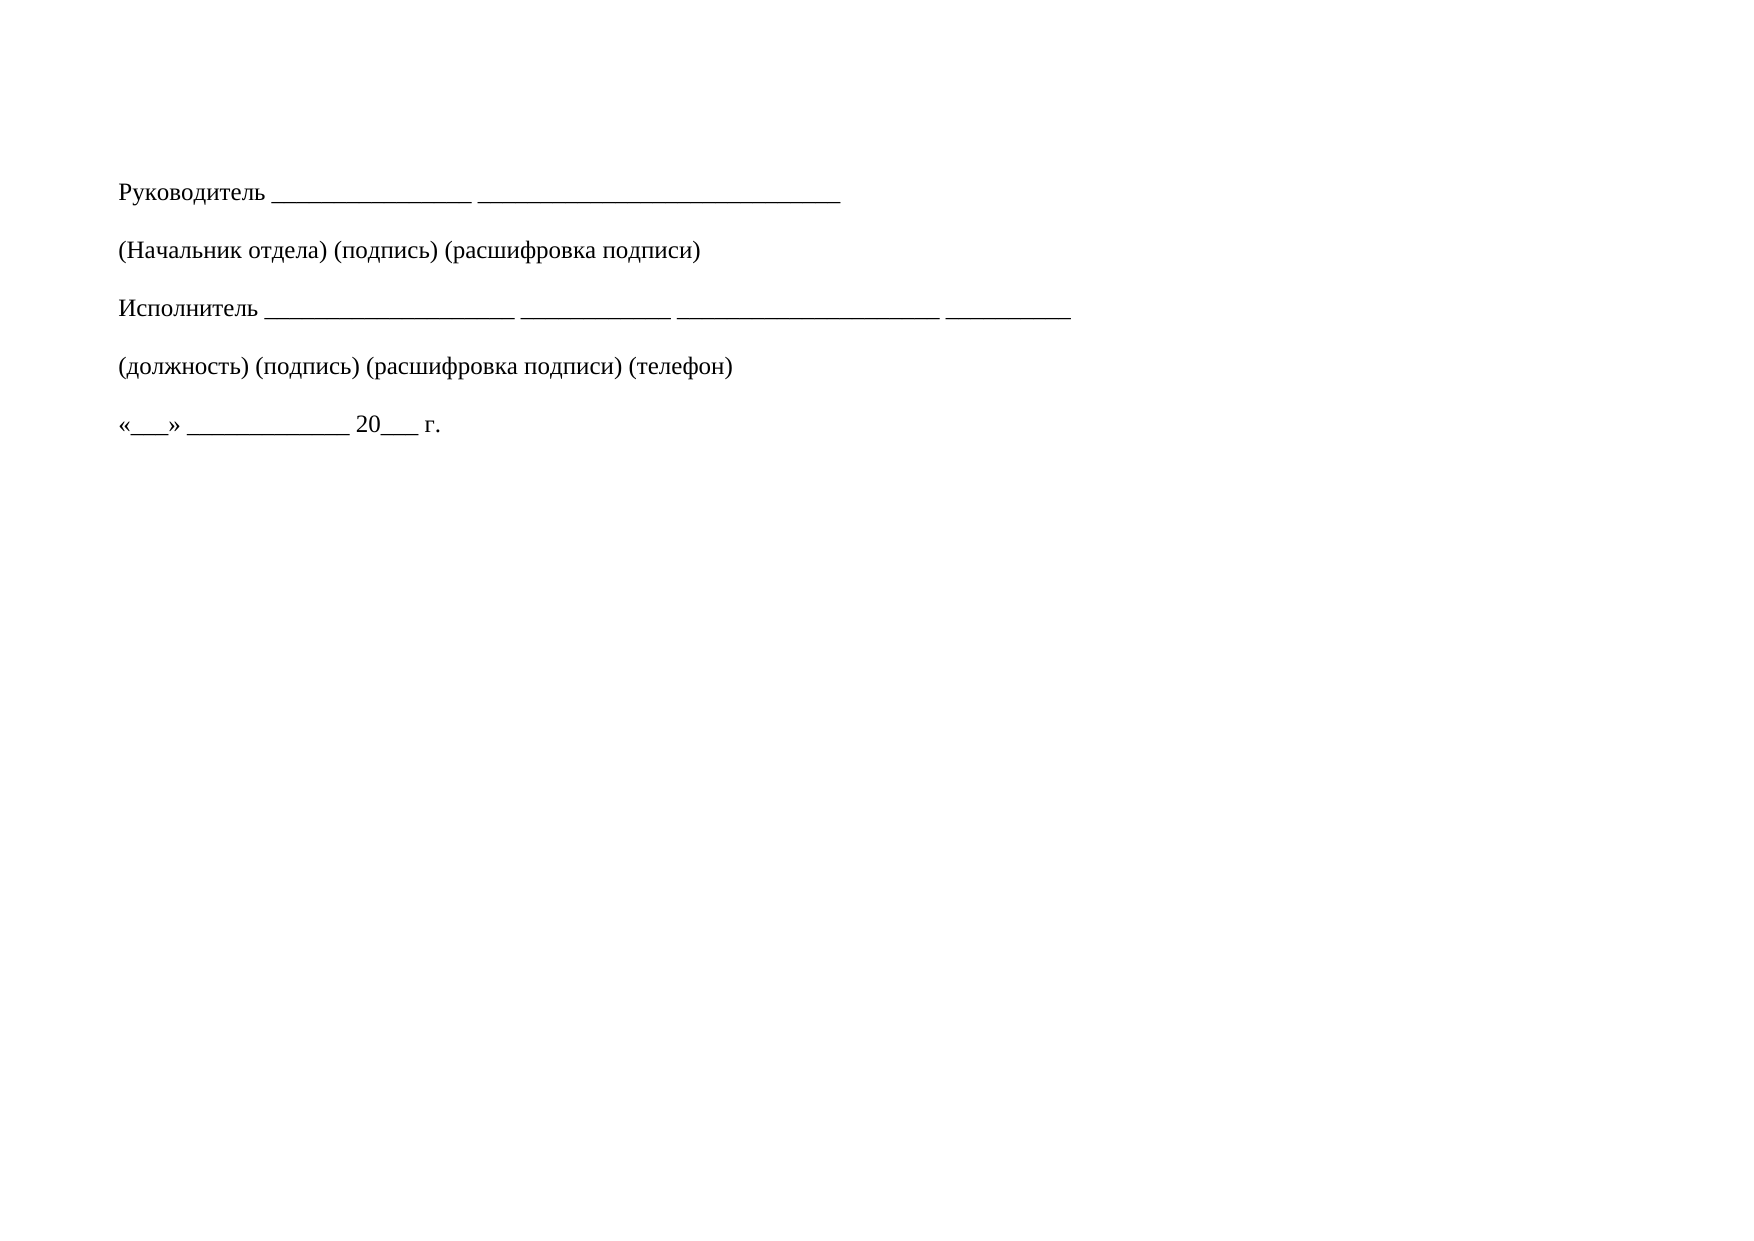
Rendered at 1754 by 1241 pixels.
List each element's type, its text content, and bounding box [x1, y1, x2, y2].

text (должность) (подпись) (расшифровка подписи) (телефон) [118, 351, 1636, 380]
text (Начальник отдела) (подпись) (расшифровка подписи) [118, 235, 1636, 264]
text «___» _____________ 20___ г. [118, 409, 1636, 438]
text Исполнитель ____________________ ____________ _____________________ __________ [118, 293, 1636, 322]
text Руководитель ________________ _____________________________ [118, 177, 1636, 206]
